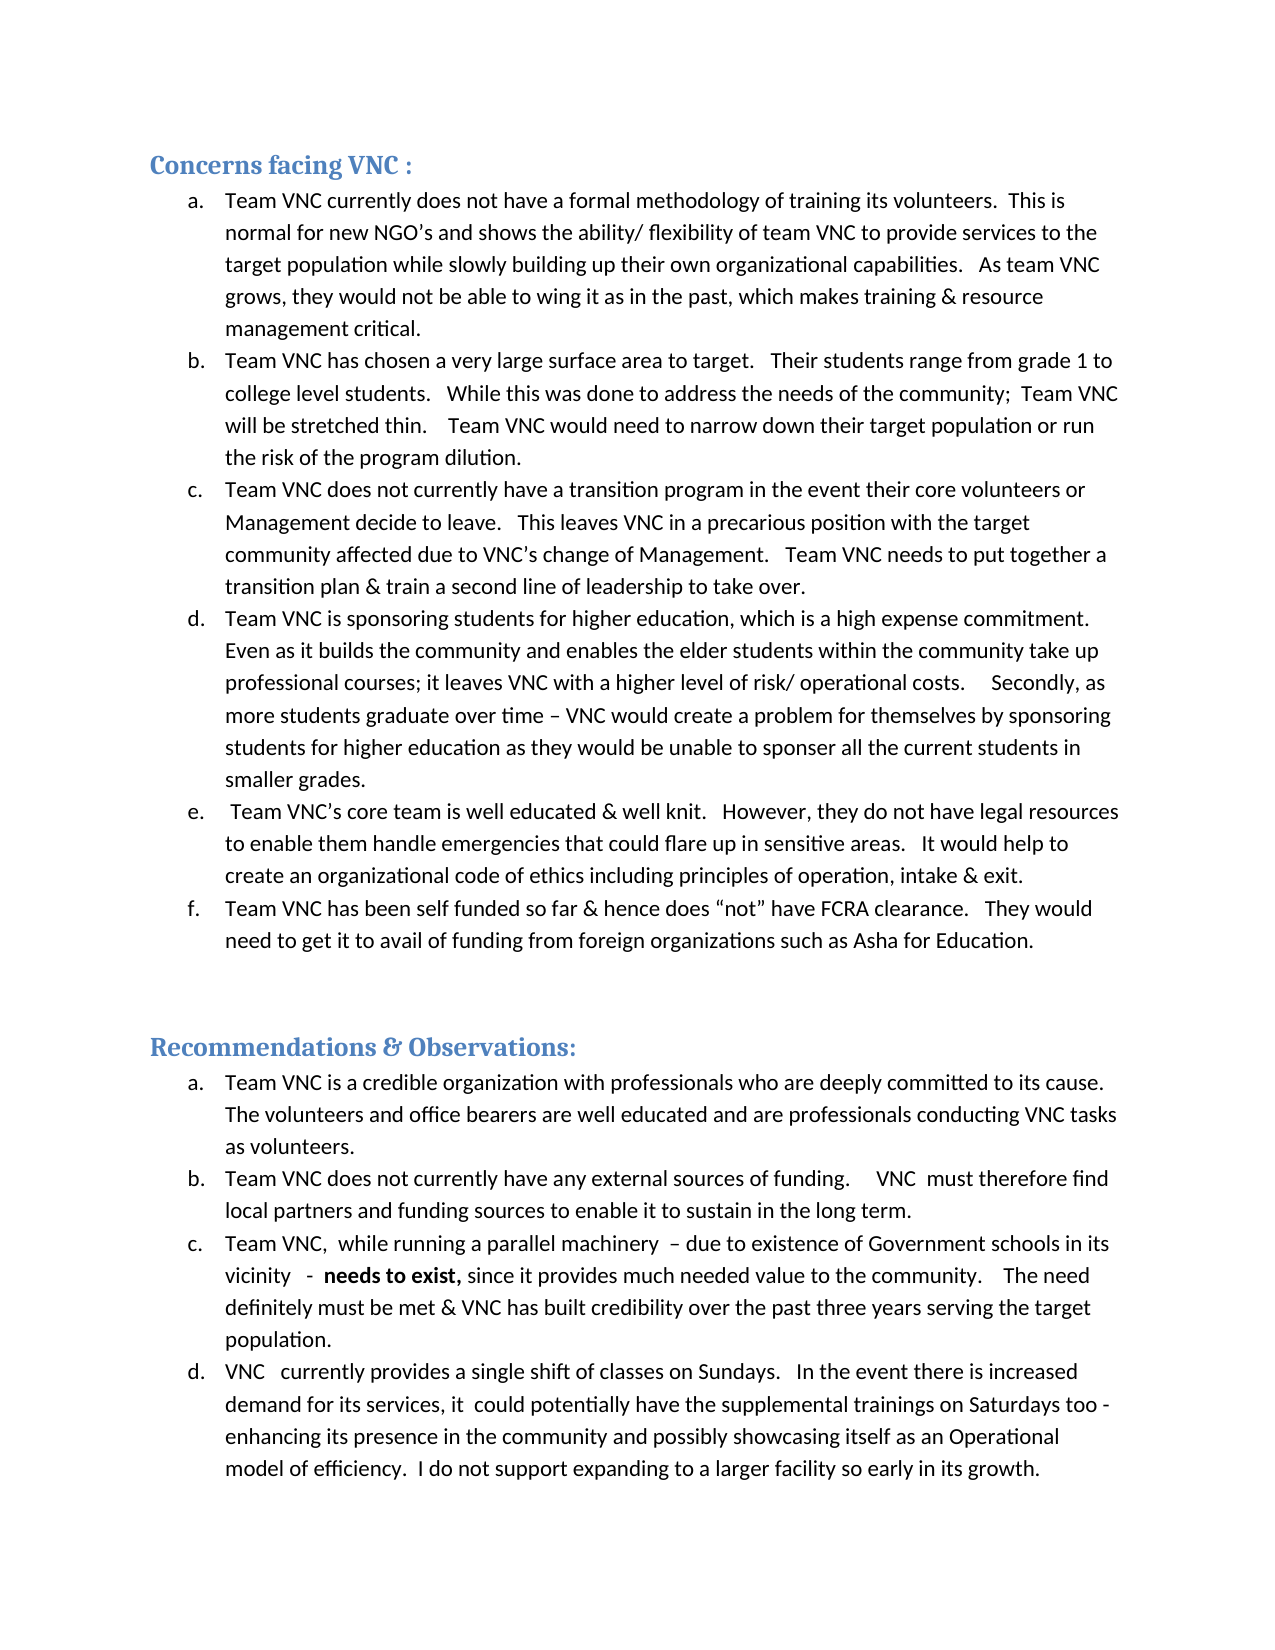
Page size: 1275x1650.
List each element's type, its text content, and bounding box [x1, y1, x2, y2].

list Team VNC does not currently have any external sources of funding. VNC must therefore find local partners and funding sources to enable it to sustain in the long term. [187, 1164, 1125, 1224]
list Team VNC’s core team is well educated & well knit. However, they do not have legal resources to enable them handle emergencies that could flare up in sensitive areas. It would help to create an organizational code of ethics including principles of operation, intake & exit. [187, 797, 1125, 890]
list VNC currently provides a single shift of classes on Sundays. In the event there is increased demand for its services, it could potentially have the supplemental trainings on Saturdays too - enhancing its presence in the community and possibly showcasing itself as an Operational model of efficiency. I do not support expanding to a larger facility so early in its growth. [187, 1357, 1125, 1482]
list Team VNC does not currently have a transition program in the event their core volunteers or Management decide to leave. This leaves VNC in a precarious position with the target community affected due to VNC’s change of Management. Team VNC needs to put together a transition plan & train a second line of leadership to take over. [187, 475, 1125, 600]
subtitle Recommendations & Observations: [150, 1032, 1125, 1063]
list Team VNC has chosen a very large surface area to target. Their students range from grade 1 to college level students. While this was done to address the needs of the community; Team VNC will be stretched thin. Team VNC would need to narrow down their target population or run the risk of the program dilution. [187, 347, 1125, 471]
list Team VNC is a credible organization with professionals who are deeply committed to its cause. The volunteers and office bearers are well educated and are professionals conducting VNC tasks as volunteers. [187, 1068, 1125, 1160]
list Team VNC currently does not have a formal methodology of training its volunteers. This is normal for new NGO’s and shows the ability/ flexibility of team VNC to provide services to the target population while slowly building up their own organizational capabilities. As team VNC grows, they would not be able to wing it as in the past, which makes training & resource management critical. [187, 186, 1125, 342]
list Team VNC is sponsoring students for higher education, which is a high expense commitment. Even as it builds the community and enables the elder students within the community take up professional courses; it leaves VNC with a higher level of risk/ operational costs. Secondly, as more students graduate over time – VNC would create a problem for themselves by sponsoring students for higher education as they would be unable to sponser all the current students in smaller grades. [187, 604, 1125, 793]
list Team VNC has been self funded so far & hence does “not” have FCRA clearance. They would need to get it to avail of funding from foreign organizations such as Asha for Education. [187, 894, 1125, 954]
list Team VNC, while running a parallel machinery – due to existence of Government schools in its vicinity - needs to exist, since it provides much needed value to the community. The need definitely must be met & VNC has built credibility over the past three years serving the target population. [187, 1229, 1125, 1353]
subtitle Concerns facing VNC : [150, 150, 1125, 181]
